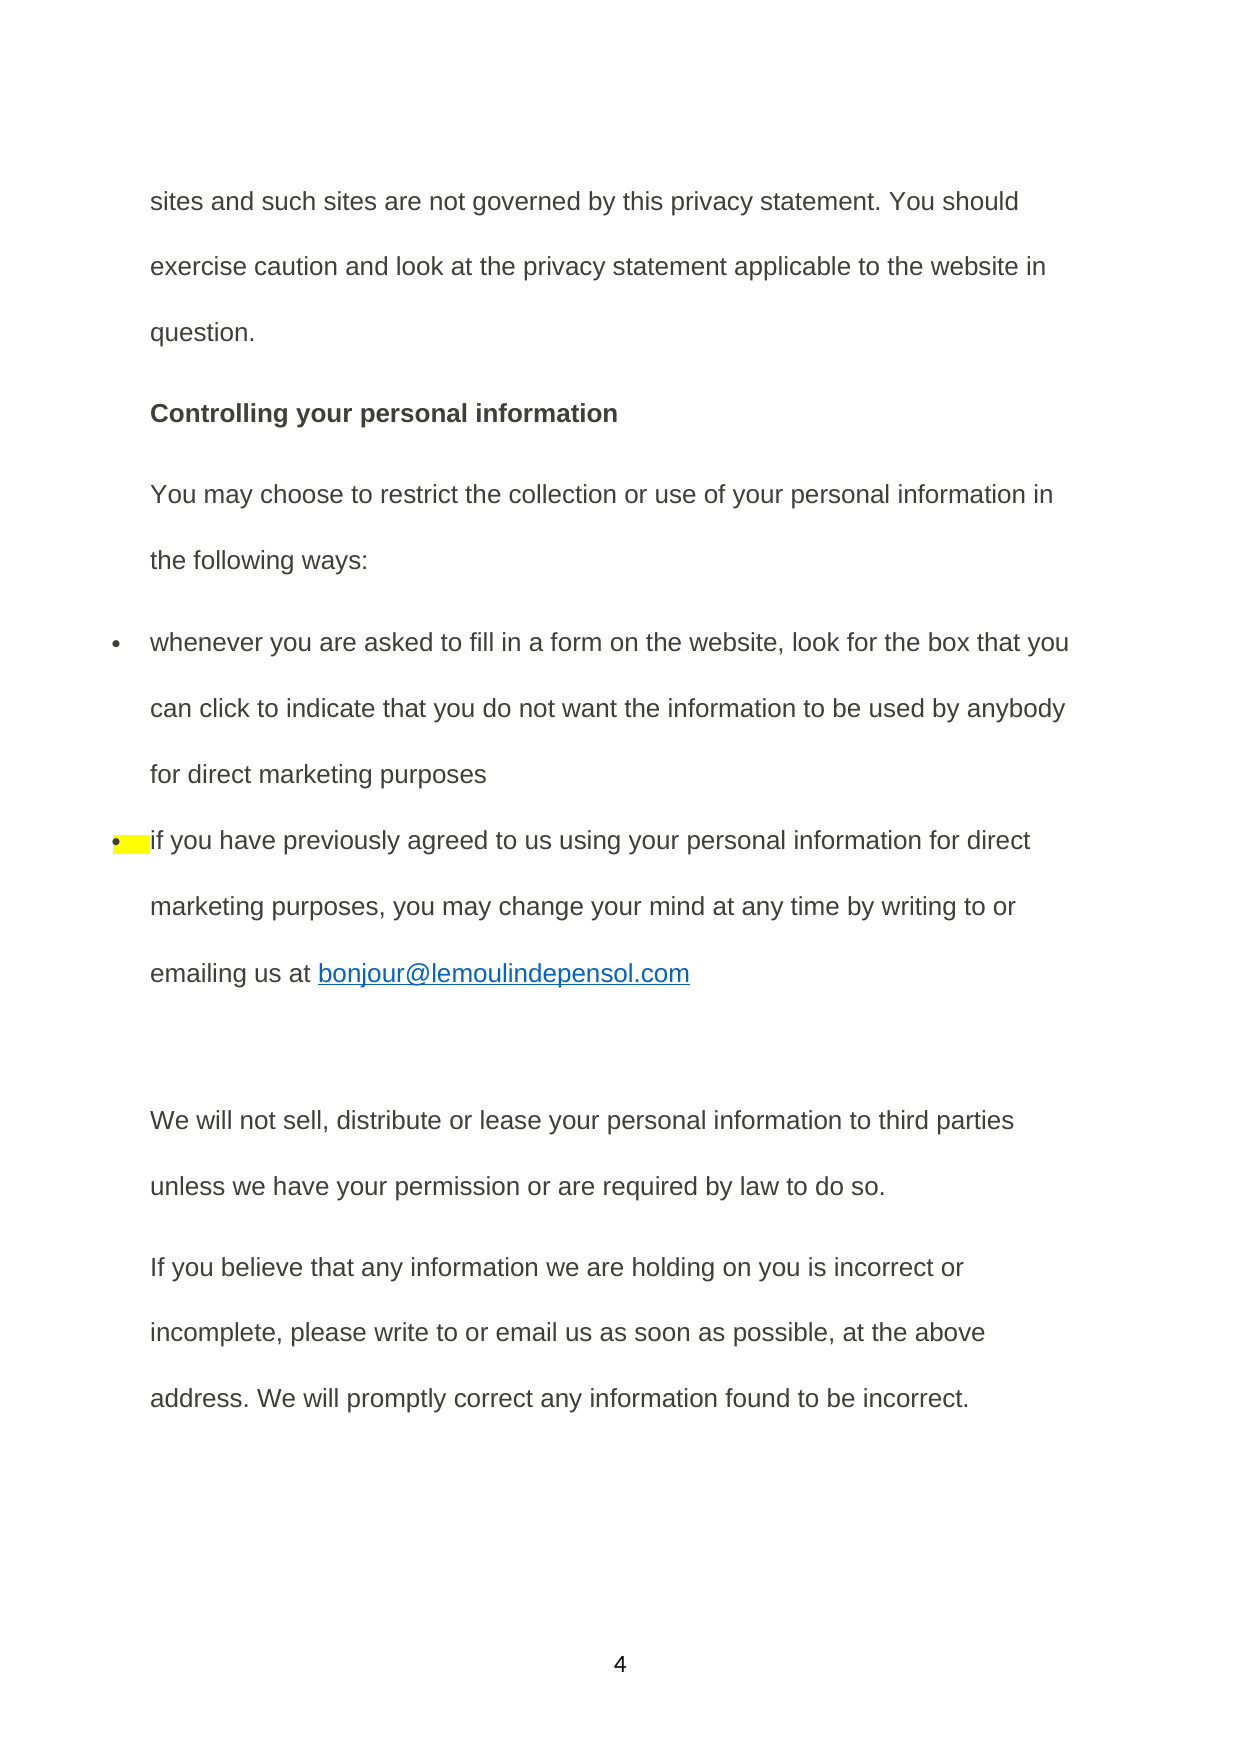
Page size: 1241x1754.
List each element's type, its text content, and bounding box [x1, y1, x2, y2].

text Controlling your personal information [150, 362, 1090, 428]
text You may choose to restrict the collection or use of your personal information in the following ways: [150, 444, 1090, 575]
text If you believe that any information we are holding on you is incorrect or incomplete, please write to or email us as soon as possible, at the above address. We will promptly correct any information found to be incorrect. [150, 1216, 1090, 1413]
text We will not sell, distribute or lease your personal information to third parties unless we have your permission or are required by law to do so. [150, 1069, 1090, 1201]
list whenever you are asked to fill in a form on the website, look for the box that you can click to indicate that you do not want the information to be used by anybody for direct marketing purposes [112, 591, 1090, 789]
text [150, 150, 1090, 347]
list if you have previously agreed to us using your personal information for direct marketing purposes, you may change your mind at any time by writing to or emailing us at bonjour@lemoulindepensol.com [112, 789, 1090, 987]
